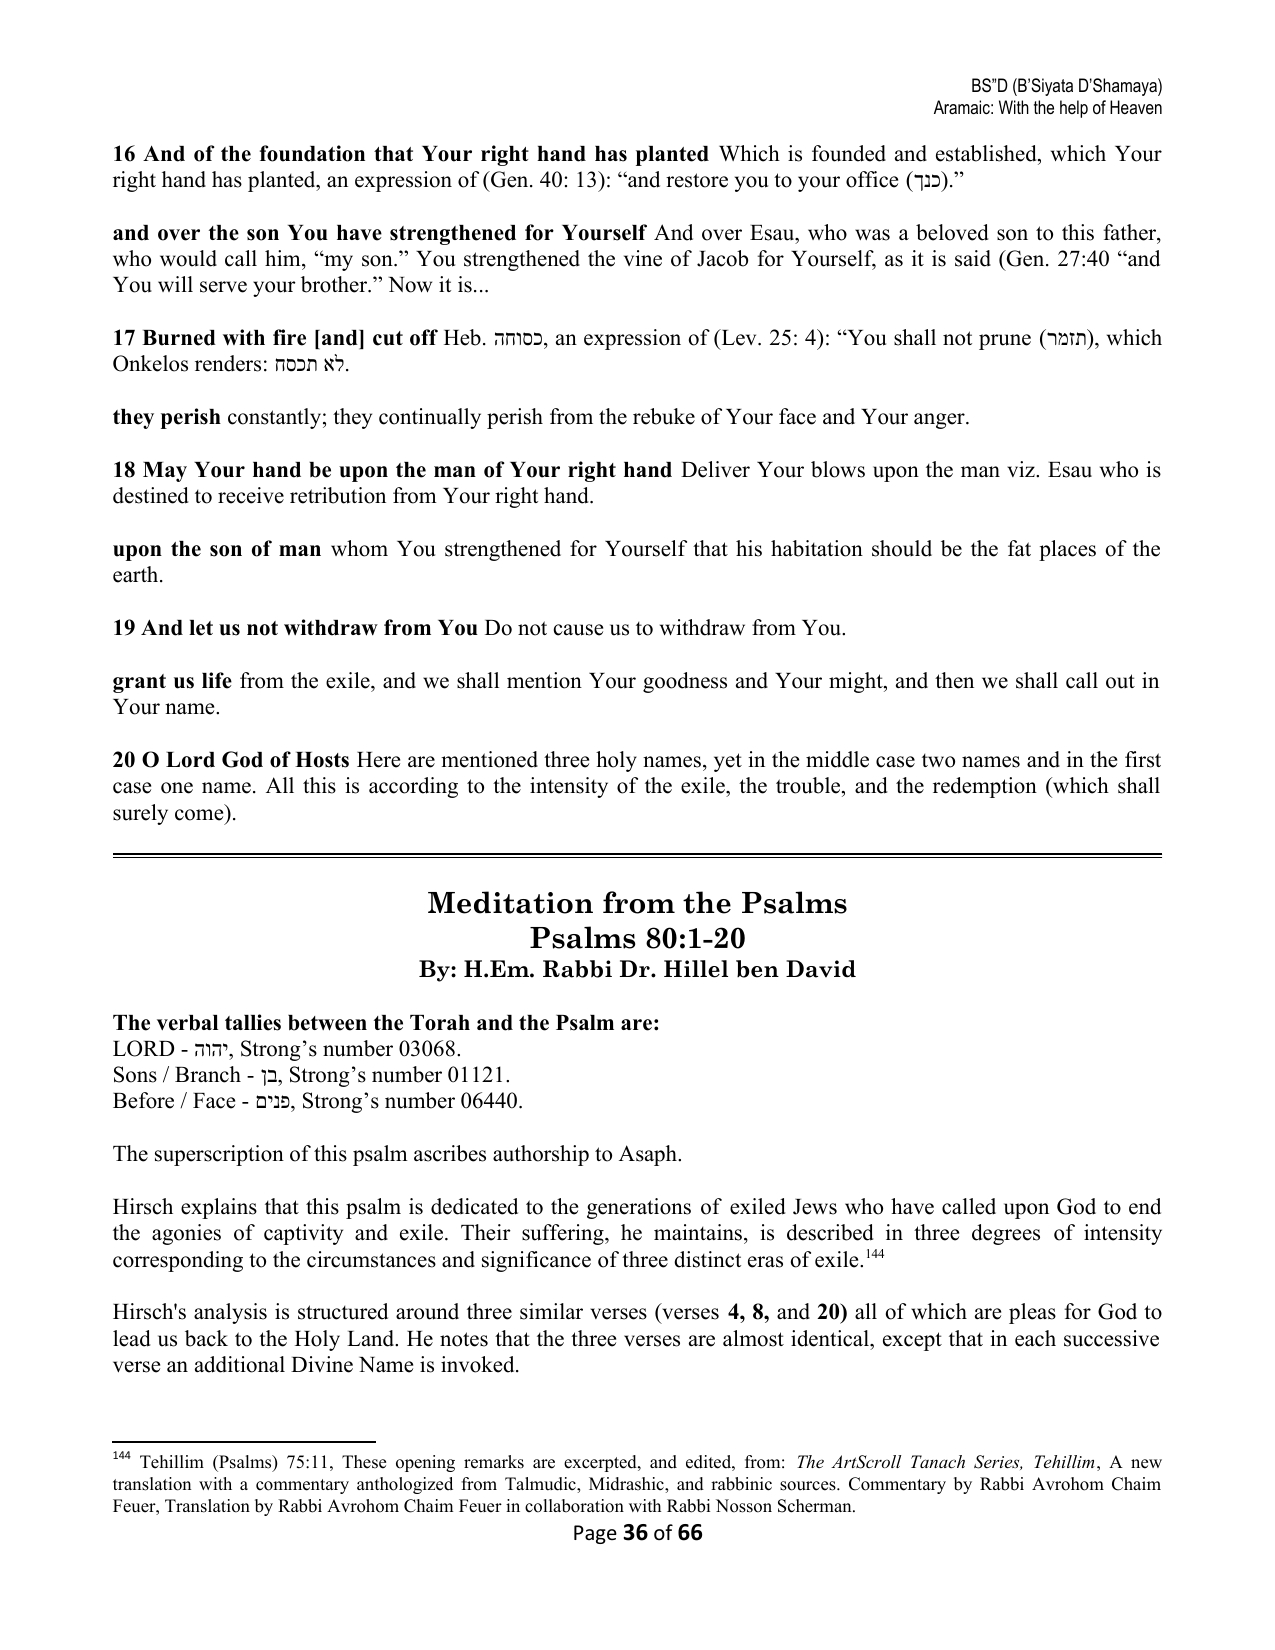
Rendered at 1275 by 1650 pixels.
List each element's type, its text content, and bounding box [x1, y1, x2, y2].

text and over the son You have strengthened for Yourself And over Esau, who was a beloved son to this father, who would call him, “my son.” You strengthened the vine of Jacob for Yourself, as it is said (Gen. 27:40 “and You will serve your brother.” Now it is... [112, 219, 1162, 298]
text By: H.Em. Rabbi Dr. Hillel ben David [112, 954, 1162, 982]
text 20 O Lord God of Hosts Here are mentioned three holy names, yet in the middle case two names and in the first case one name. All this is according to the intensity of the exile, the trouble, and the redemption (which shall surely come). [112, 746, 1162, 825]
text grant us life from the exile, and we shall mention Your goodness and Your might, and then we shall call out in Your name. [112, 667, 1162, 719]
text Before / Face - פנים, Strong’s number 06440. [112, 1088, 1162, 1114]
text 16 And of the foundation that Your right hand has planted Which is founded and established, which Your right hand has planted, an expression of (Gen. 40: 13): “and restore you to your office (כנך).” [112, 140, 1162, 192]
text they perish constantly; they continually perish from the rebuke of Your face and Your anger. [112, 403, 1162, 429]
text The verbal tallies between the Torah and the Psalm are: [112, 1008, 1162, 1035]
text Hirsch's analysis is structured around three similar verses (verses 4, 8, and 20) all of which are pleas for God to lead us back to the Holy Land. He notes that the three verses are almost identical, except that in each successive verse an additional Divine Name is invoked. [112, 1298, 1162, 1377]
text LORD - יהוה, Strong’s number 03068. [112, 1035, 1162, 1061]
text Sons / Branch - בן, Strong’s number 01121. [112, 1061, 1162, 1088]
text Meditation from the Psalms [112, 884, 1162, 919]
text The superscription of this psalm ascribes authorship to Asaph. [112, 1140, 1162, 1167]
text Hirsch explains that this psalm is dedicated to the generations of exiled Jews who have called upon God to end the agonies of captivity and exile. Their suffering, he maintains, is described in three degrees of intensity corresponding to the circumstances and significance of three distinct eras of exile. [112, 1193, 1162, 1272]
text upon the son of man whom You strengthened for Yourself that his habitation should be the fat places of the earth. [112, 535, 1162, 588]
text Psalms ‎‎80:1-20 [112, 919, 1162, 954]
text 19 And let us not withdraw from You Do not cause us to withdraw from You. [112, 614, 1162, 640]
text 17 Burned with fire [and] cut off Heb. כסוחה, an expression of (Lev. 25: 4): “You shall not prune (תזמר), which Onkelos renders: לא תכסח. [112, 324, 1162, 377]
text 18 May Your hand be upon the man of Your right hand Deliver Your blows upon the man viz. Esau who is destined to receive retribution from Your right hand. [112, 456, 1162, 509]
